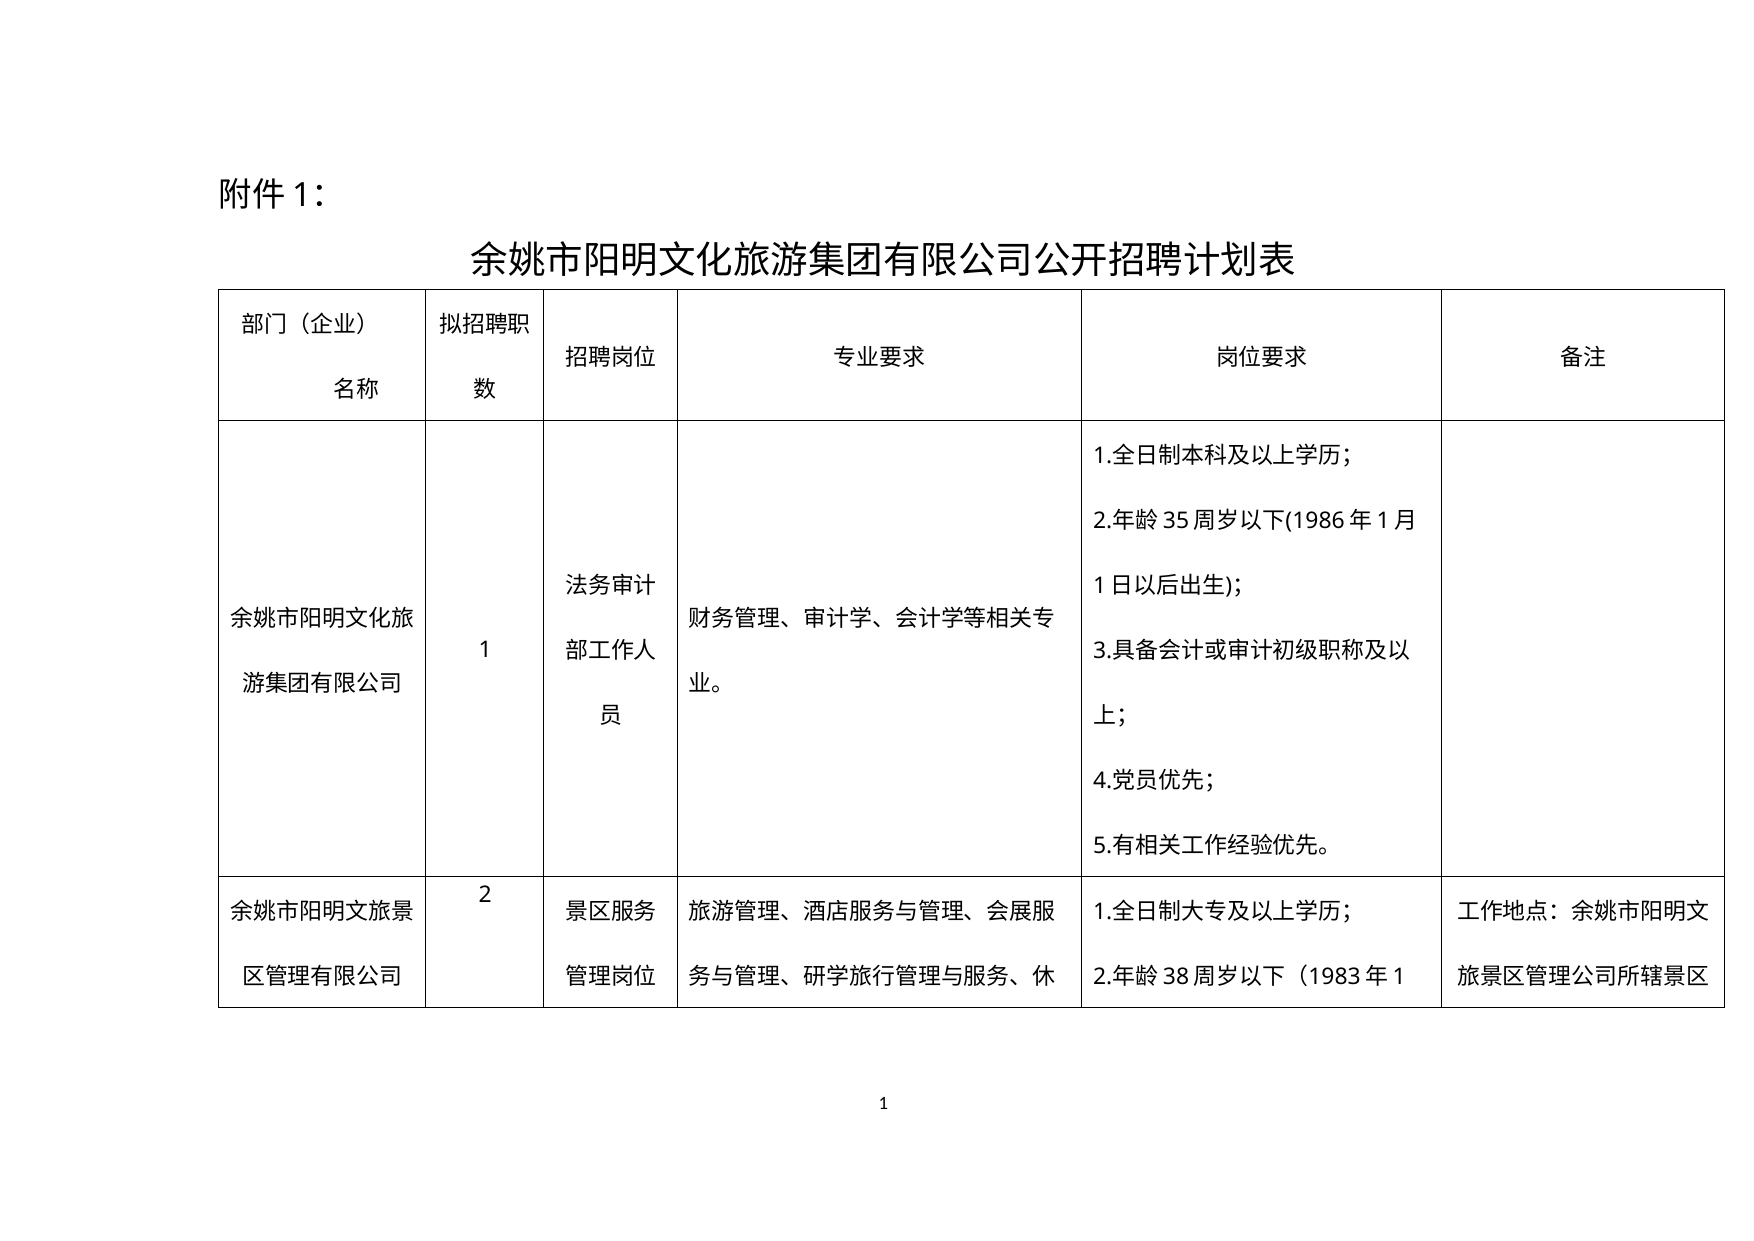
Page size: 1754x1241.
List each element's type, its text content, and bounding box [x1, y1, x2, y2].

text 余姚市阳明文化旅游集团有限公司公开招聘计划表 [218, 224, 1547, 289]
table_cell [678, 877, 1081, 1007]
table_header 拟招聘职数 [426, 290, 543, 420]
table_header 部门（企业） 名称 [219, 290, 425, 420]
table_cell 2 [426, 877, 543, 1007]
table_cell 余姚市阳明文旅景区管理有限公司 [219, 877, 425, 1007]
table_cell 余姚市阳明文化旅游集团有限公司 [219, 421, 425, 876]
table_cell 1.全日制本科及以上学历； 2.年龄35周岁以下(1986年1月1日以后出生)； 3.具备会计或审计初级职称及以上； 4.党员优先； 5.有相关工作经验优先。 [1082, 421, 1441, 876]
table_header 招聘岗位 [544, 290, 677, 420]
table_cell [1442, 421, 1724, 876]
table_header 岗位要求 [1082, 290, 1441, 420]
table_cell 1 [426, 421, 543, 876]
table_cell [1082, 877, 1441, 1007]
text 附件1： [218, 159, 1547, 224]
table_header 备注 [1442, 290, 1724, 420]
table_cell 财务管理、审计学、会计学等相关专业。 [678, 421, 1081, 876]
table_cell 景区服务管理岗位 [544, 877, 677, 1007]
table_cell 法务审计部工作人员 [544, 421, 677, 876]
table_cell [1442, 877, 1724, 1007]
table_header 专业要求 [678, 290, 1081, 420]
